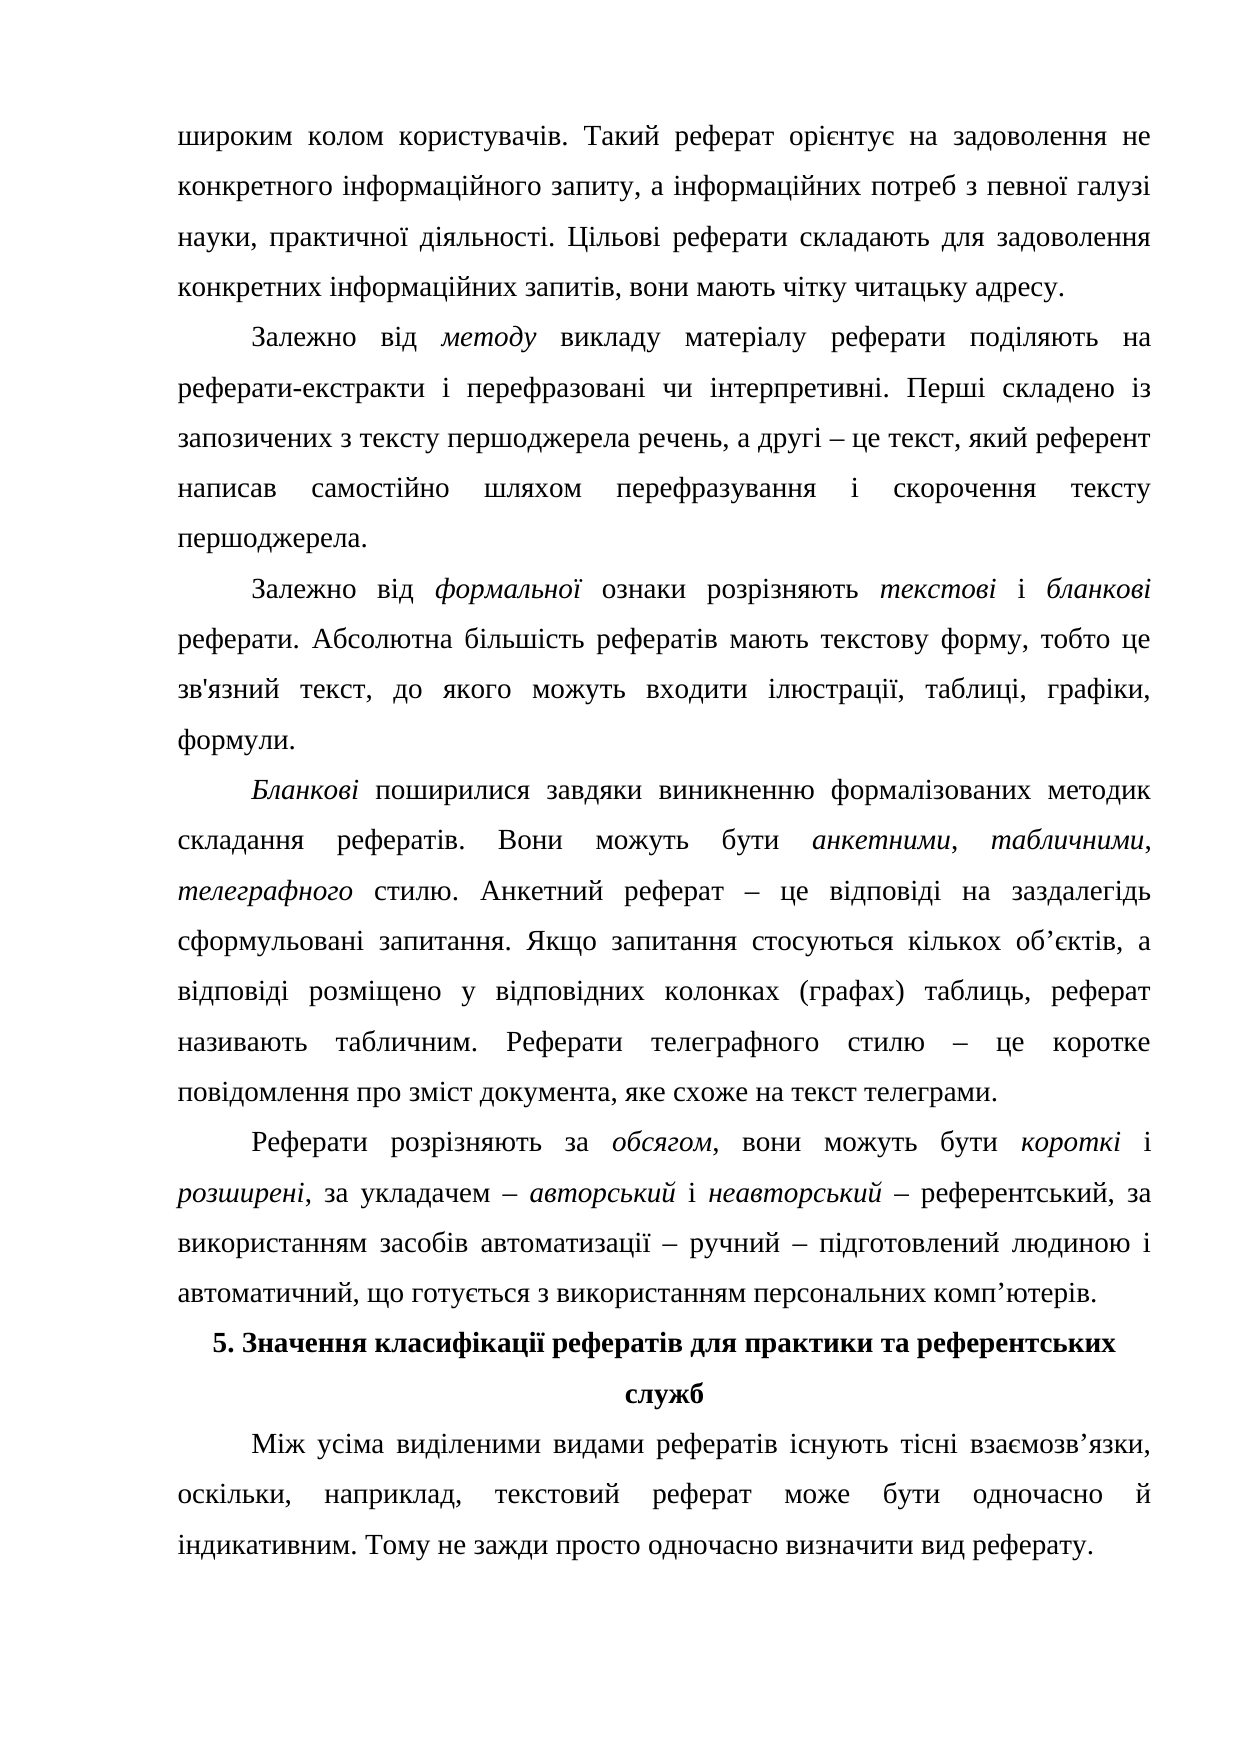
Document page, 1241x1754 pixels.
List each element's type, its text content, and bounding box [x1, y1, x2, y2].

text 5. Значення класифікації рефератів для практики та референтських служб [177, 1326, 1152, 1409]
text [177, 118, 1152, 303]
text Залежно від методу викладу матеріалу реферати поділяють на реферати-екстракти і перефразовані чи інтерпретивні. Перші складено із запозичених з тексту першоджерела речень, а другі – це текст, який референт написав самостійно шляхом перефразування і скорочення тексту першоджерела. [177, 319, 1152, 554]
text Бланкові поширилися завдяки виникненню формалізованих методик складання рефератів. Вони можуть бути анкетними, табличними, телеграфного стилю. Анкетний реферат – це відповіді на заздалегідь сформульовані запитання. Якщо запитання стосуються кількох об’єктів, а відповіді розміщено у відповідних колонках (графах) таблиць, реферат називають табличним. Реферати телеграфного стилю – це коротке повідомлення про зміст документа, яке схоже на текст телеграми. [177, 772, 1152, 1108]
text Між усіма виділеними видами рефератів існують тісні взаємозв’язки, оскільки, наприклад, текстовий реферат може бути одночасно й індикативним. Тому не зажди просто одночасно визначити вид реферату. [177, 1426, 1152, 1560]
text Реферати розрізняють за обсягом, вони можуть бути короткі і розширені, за укладачем – авторський і неавторський – референтський, за використанням засобів автоматизації – ручний – підготовлений людиною і автоматичний, що готується з використанням персональних комп’ютерів. [177, 1124, 1152, 1309]
text Залежно від формальної ознаки розрізняють текстові і бланкові реферати. Абсолютна більшість рефератів мають текстову форму, тобто це зв'язний текст, до якого можуть входити ілюстрації, таблиці, графіки, формули. [177, 571, 1152, 755]
